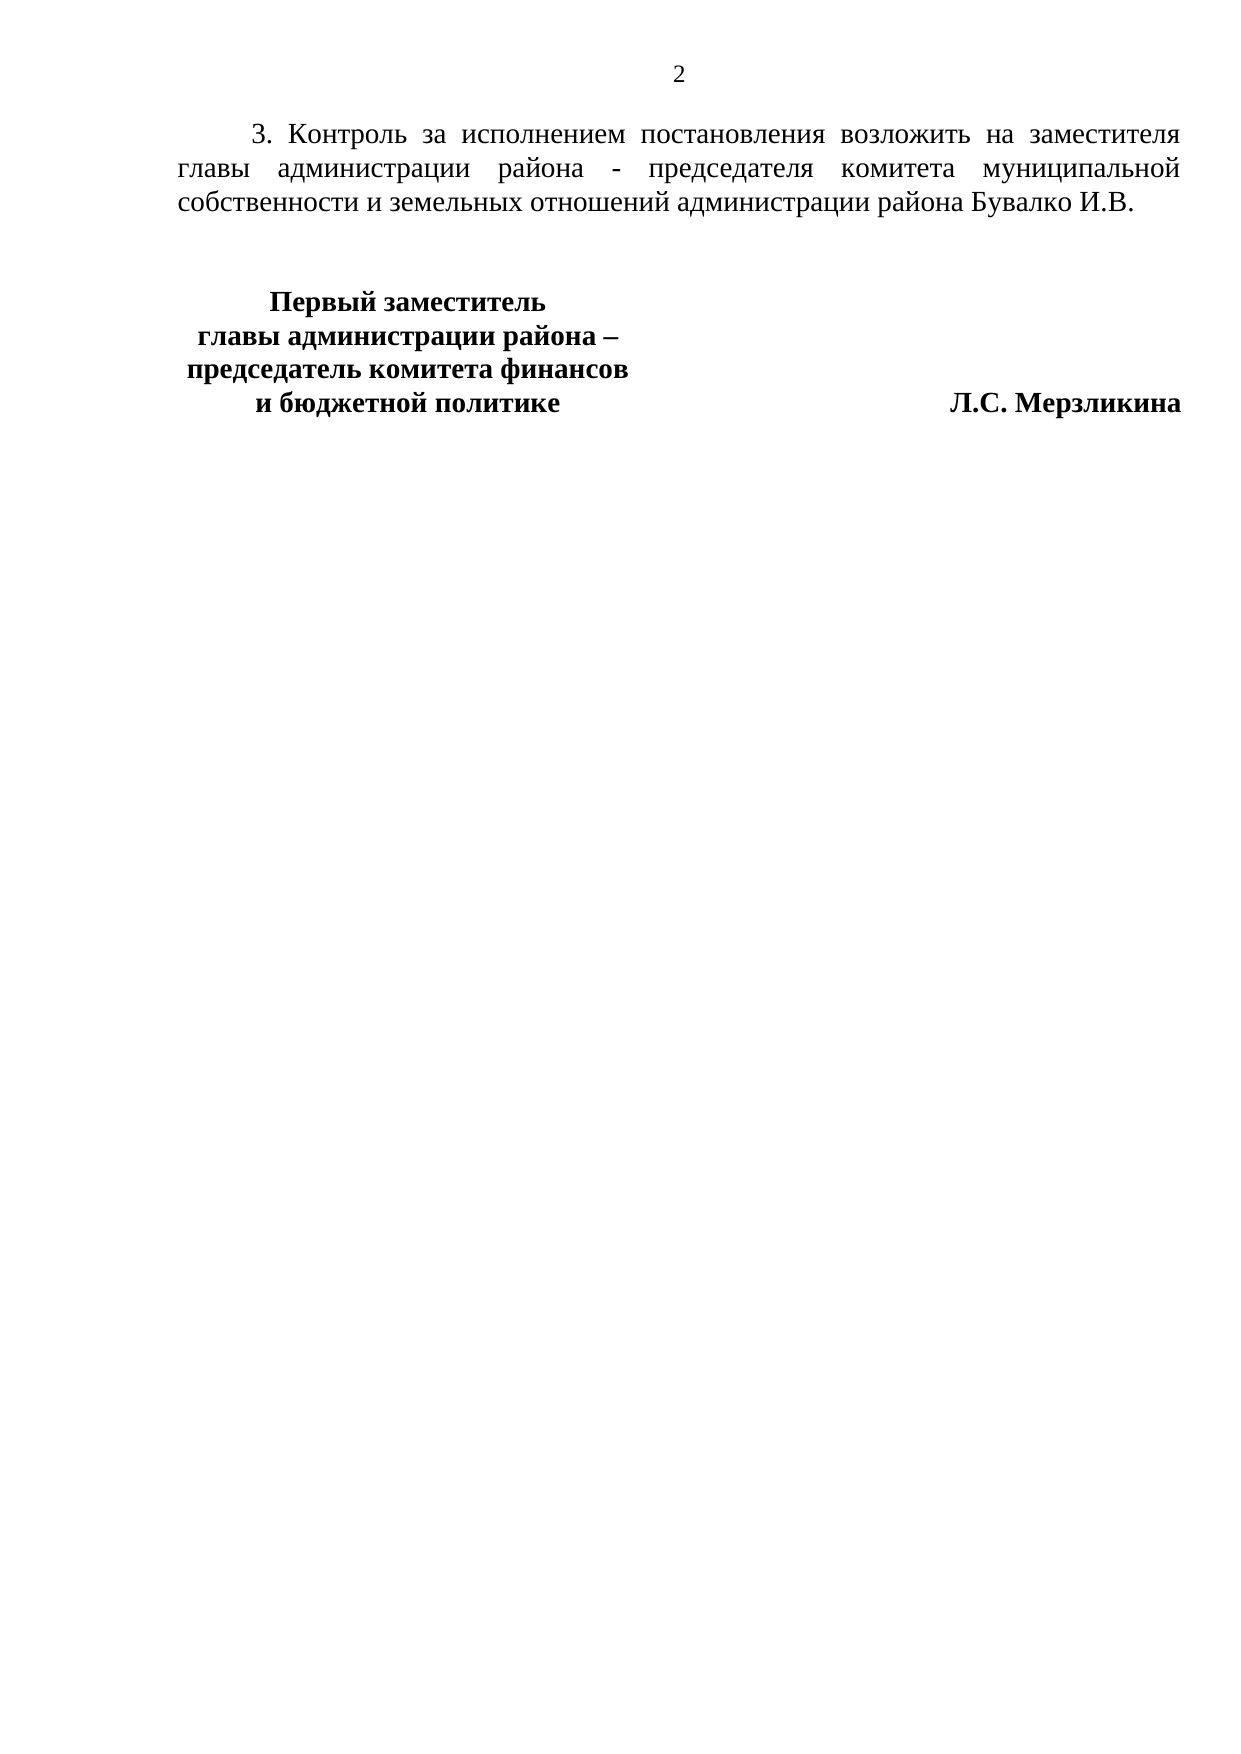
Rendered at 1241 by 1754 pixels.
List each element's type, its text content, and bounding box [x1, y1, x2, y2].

text 3. Контроль за исполнением постановления возложить на заместителя главы администрации района - председателя комитета муниципальной собственности и земельных отношений администрации района Бувалко И.В. [177, 117, 1181, 217]
table_header Л.С. Мерзликина [650, 284, 1192, 418]
table_header Первый заместитель главы администрации района – председатель комитета финансов и бюджетной политике [166, 284, 649, 418]
